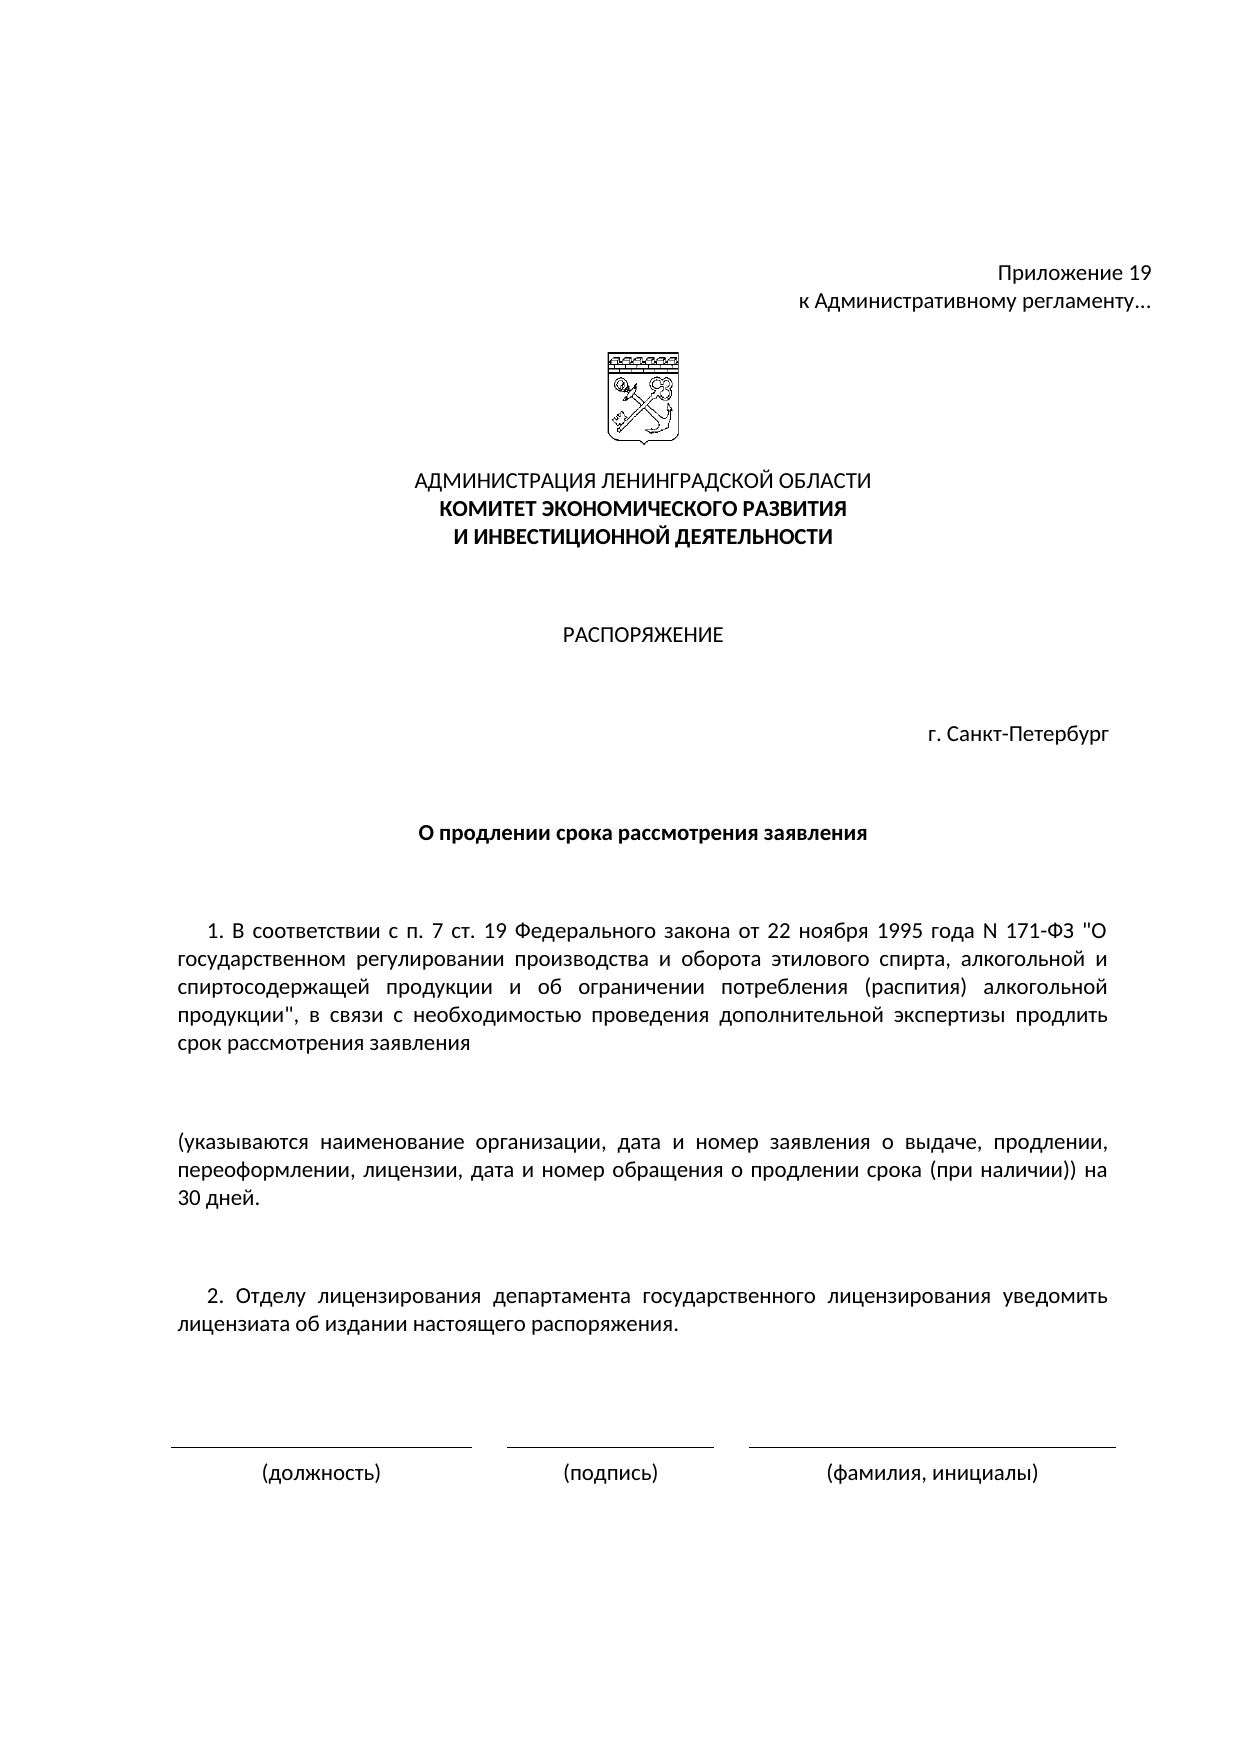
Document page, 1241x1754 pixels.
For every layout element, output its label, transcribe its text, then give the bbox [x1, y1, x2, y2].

text к Административному регламенту... [177, 286, 1152, 314]
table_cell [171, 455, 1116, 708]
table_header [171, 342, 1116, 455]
text Приложение 19 [177, 258, 1152, 286]
picture [607, 352, 679, 445]
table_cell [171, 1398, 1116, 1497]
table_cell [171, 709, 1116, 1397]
